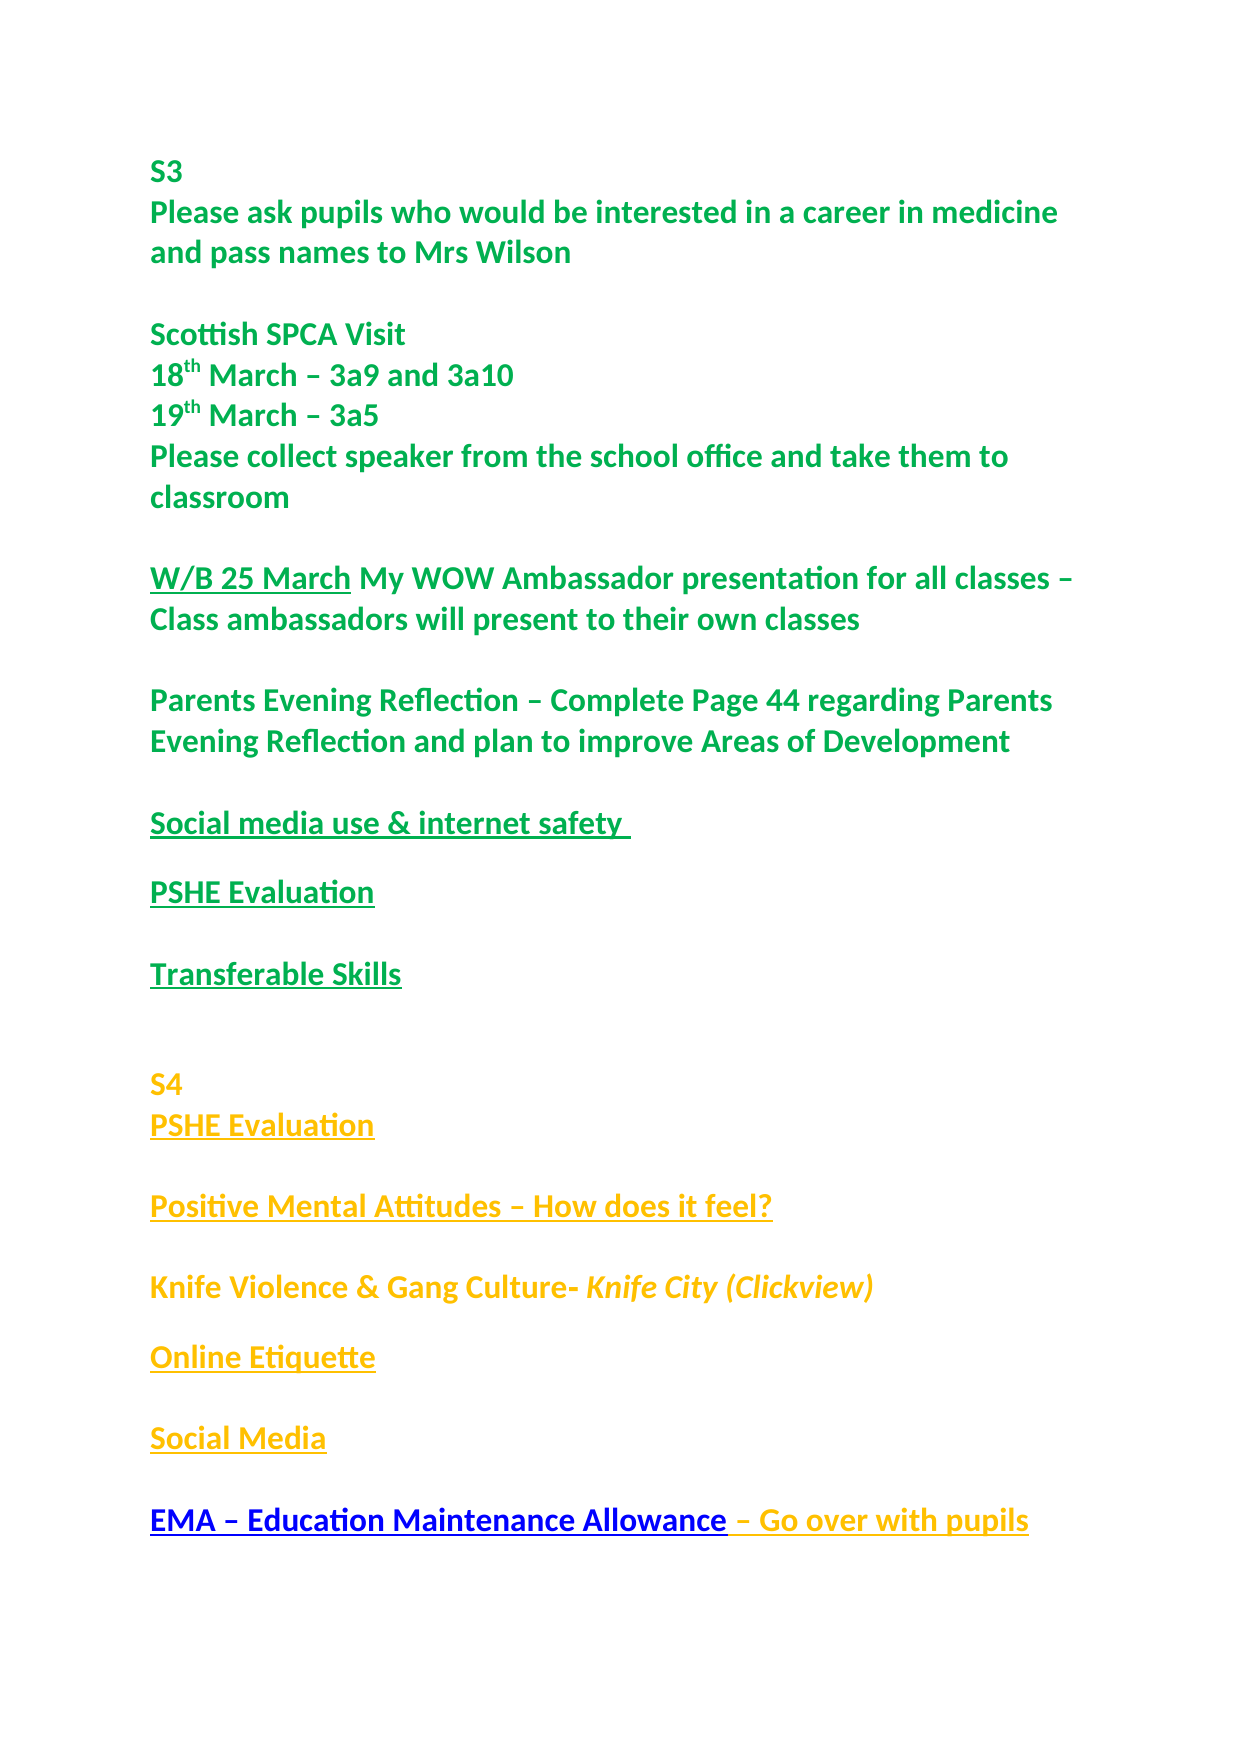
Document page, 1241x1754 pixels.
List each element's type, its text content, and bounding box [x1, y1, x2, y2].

text Please collect speaker from the school office and take them to classroom [150, 435, 1090, 517]
text S4 [150, 1063, 1090, 1103]
text 18th March – 3a9 and 3a10 [150, 354, 1090, 394]
text W/B 25 March My WOW Ambassador presentation for all classes – Class ambassadors will present to their own classes [150, 557, 1090, 639]
text PSHE Evaluation [150, 1103, 1090, 1144]
text Please ask pupils who would be interested in a career in medicine and pass names to Mrs Wilson [150, 191, 1090, 272]
text Transferable Skills [150, 953, 1090, 993]
text Knife Violence & Gang Culture‐ Knife City (Clickview) [150, 1266, 1090, 1307]
text Positive Mental Attitudes – How does it feel? [150, 1185, 1090, 1226]
text Online Etiquette [150, 1336, 1090, 1377]
text PSHE Evaluation [150, 871, 1090, 912]
text Social Media [150, 1417, 1090, 1458]
text Scottish SPCA Visit [150, 313, 1090, 354]
text 19th March – 3a5 [150, 394, 1090, 435]
text Parents Evening Reflection – Complete Page 44 regarding Parents Evening Reflection and plan to improve Areas of Development [150, 679, 1090, 761]
text EMA – Education Maintenance Allowance – Go over with pupils [150, 1499, 1090, 1539]
text S3 [150, 150, 1090, 191]
text Social media use & internet safety [150, 802, 1090, 842]
